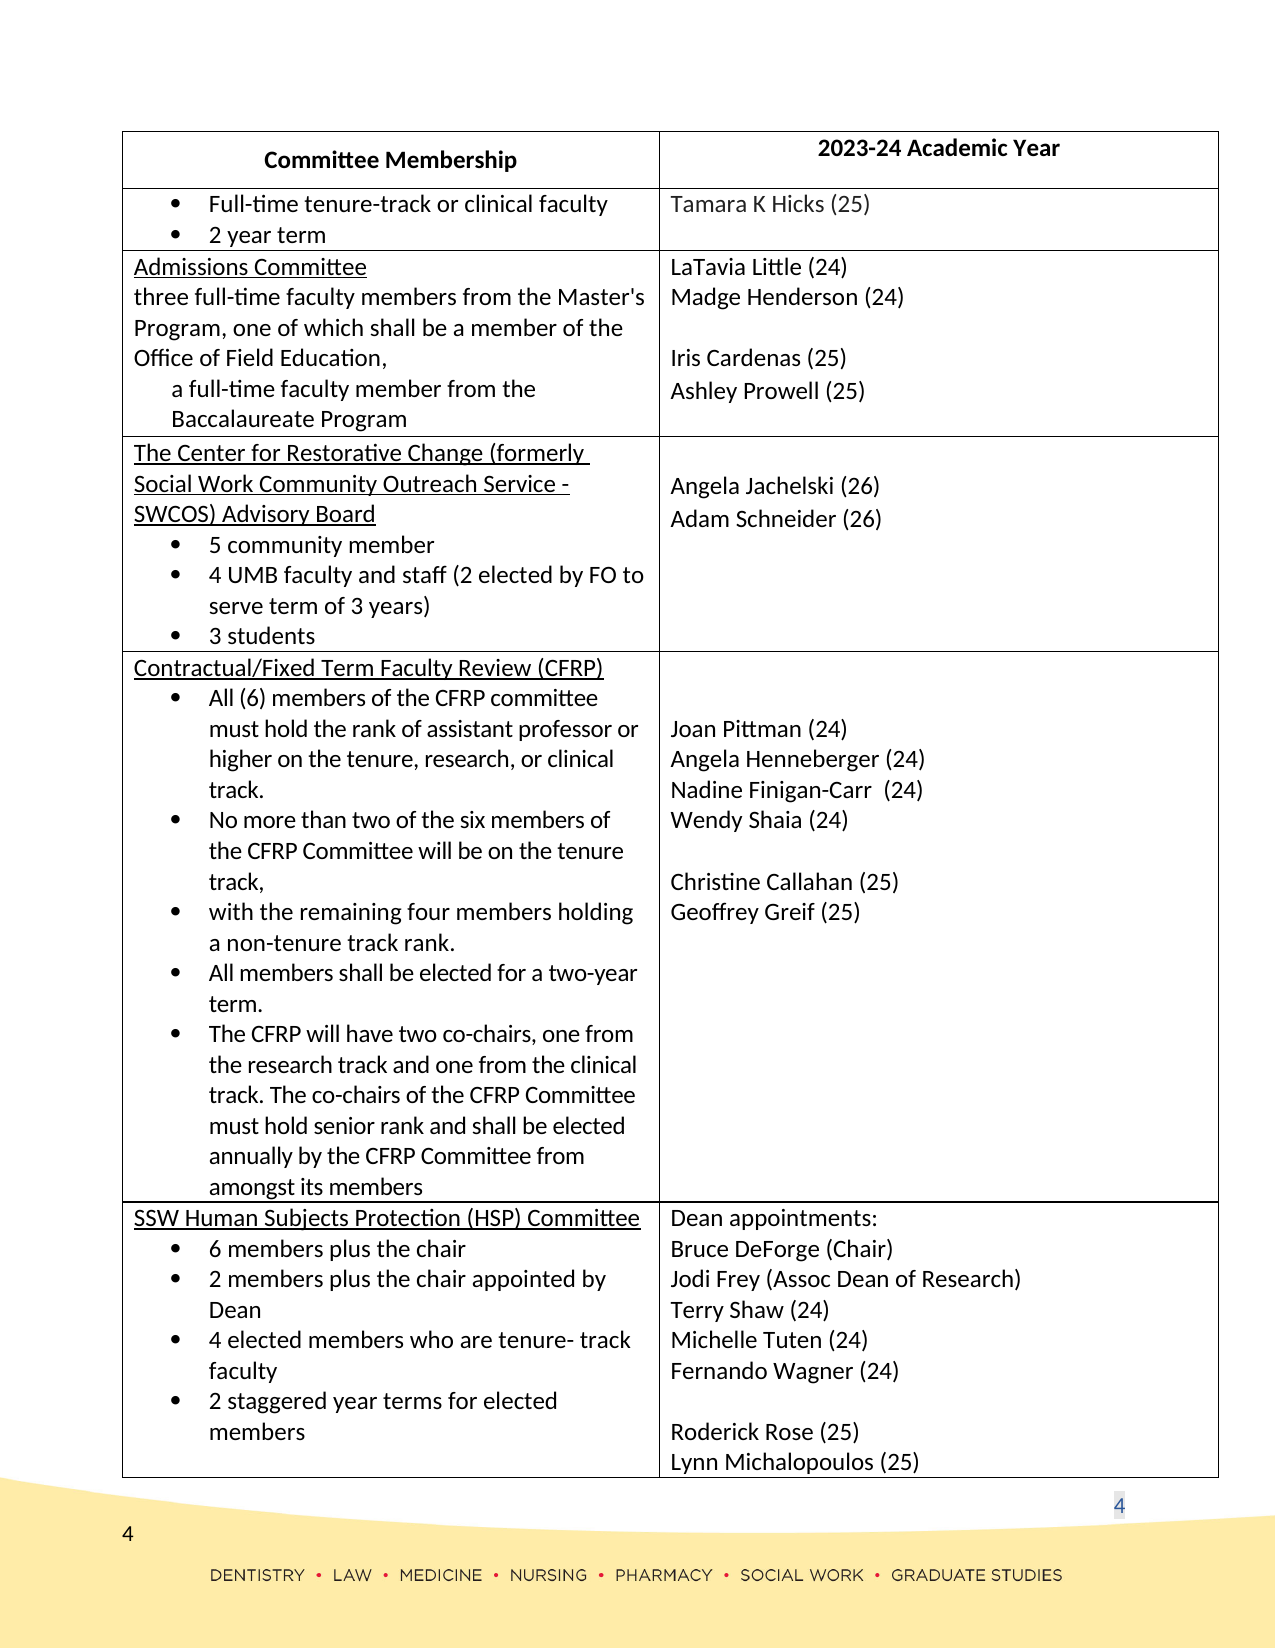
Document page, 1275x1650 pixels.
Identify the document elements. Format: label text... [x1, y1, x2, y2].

table_cell Angela Jachelski (26) Adam Schneider (26) [660, 437, 1218, 651]
table_cell SSW Human Subjects Protection (HSP) Committee 6 members plus the chair 2 members plus the chair appointed by Dean 4 elected members who are tenure- track faculty 2 staggered year terms for elected members [123, 1203, 659, 1477]
table_header Committee Membership [123, 132, 659, 188]
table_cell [123, 189, 659, 250]
table_cell The Center for Restorative Change (formerly Social Work Community Outreach Service -SWCOS) Advisory Board 5 community member 4 UMB faculty and staff (2 elected by FO to serve term of 3 years) 3 students [123, 437, 659, 651]
picture [0, 1335, 1275, 1648]
table_cell Tamara K Hicks (25) [660, 189, 1218, 250]
table_header 2023-24 Academic Year [660, 132, 1218, 188]
table_cell LaTavia Little (24) Madge Henderson (24) Iris Cardenas (25) Ashley Prowell (25) [660, 251, 1218, 436]
table_cell Admissions Committee three full-time faculty members from the Master's Program, one of which shall be a member of the Office of Field Education, a full-time faculty member from the Baccalaureate Program [123, 251, 659, 436]
table_cell Dean appointments: Bruce DeForge (Chair) Jodi Frey (Assoc Dean of Research) Terry Shaw (24) Michelle Tuten (24) Fernando Wagner (24) Roderick Rose (25) Lynn Michalopoulos (25) [660, 1203, 1218, 1477]
table_cell Contractual/Fixed Term Faculty Review (CFRP) All (6) members of the CFRP committee must hold the rank of assistant professor or higher on the tenure, research, or clinical track. No more than two of the six members of the CFRP Committee will be on the tenure track, with the remaining four members holding a non-tenure track rank. All members shall be elected for a two-year term. The CFRP will have two co-chairs, one from the research track and one from the clinical track. The co-chairs of the CFRP Committee must hold senior rank and shall be elected annually by the CFRP Committee from amongst its members [123, 652, 659, 1201]
table_cell Joan Pittman (24) Angela Henneberger (24) Nadine Finigan-Carr (24) Wendy Shaia (24) Christine Callahan (25) Geoffrey Greif (25) [660, 652, 1218, 1201]
